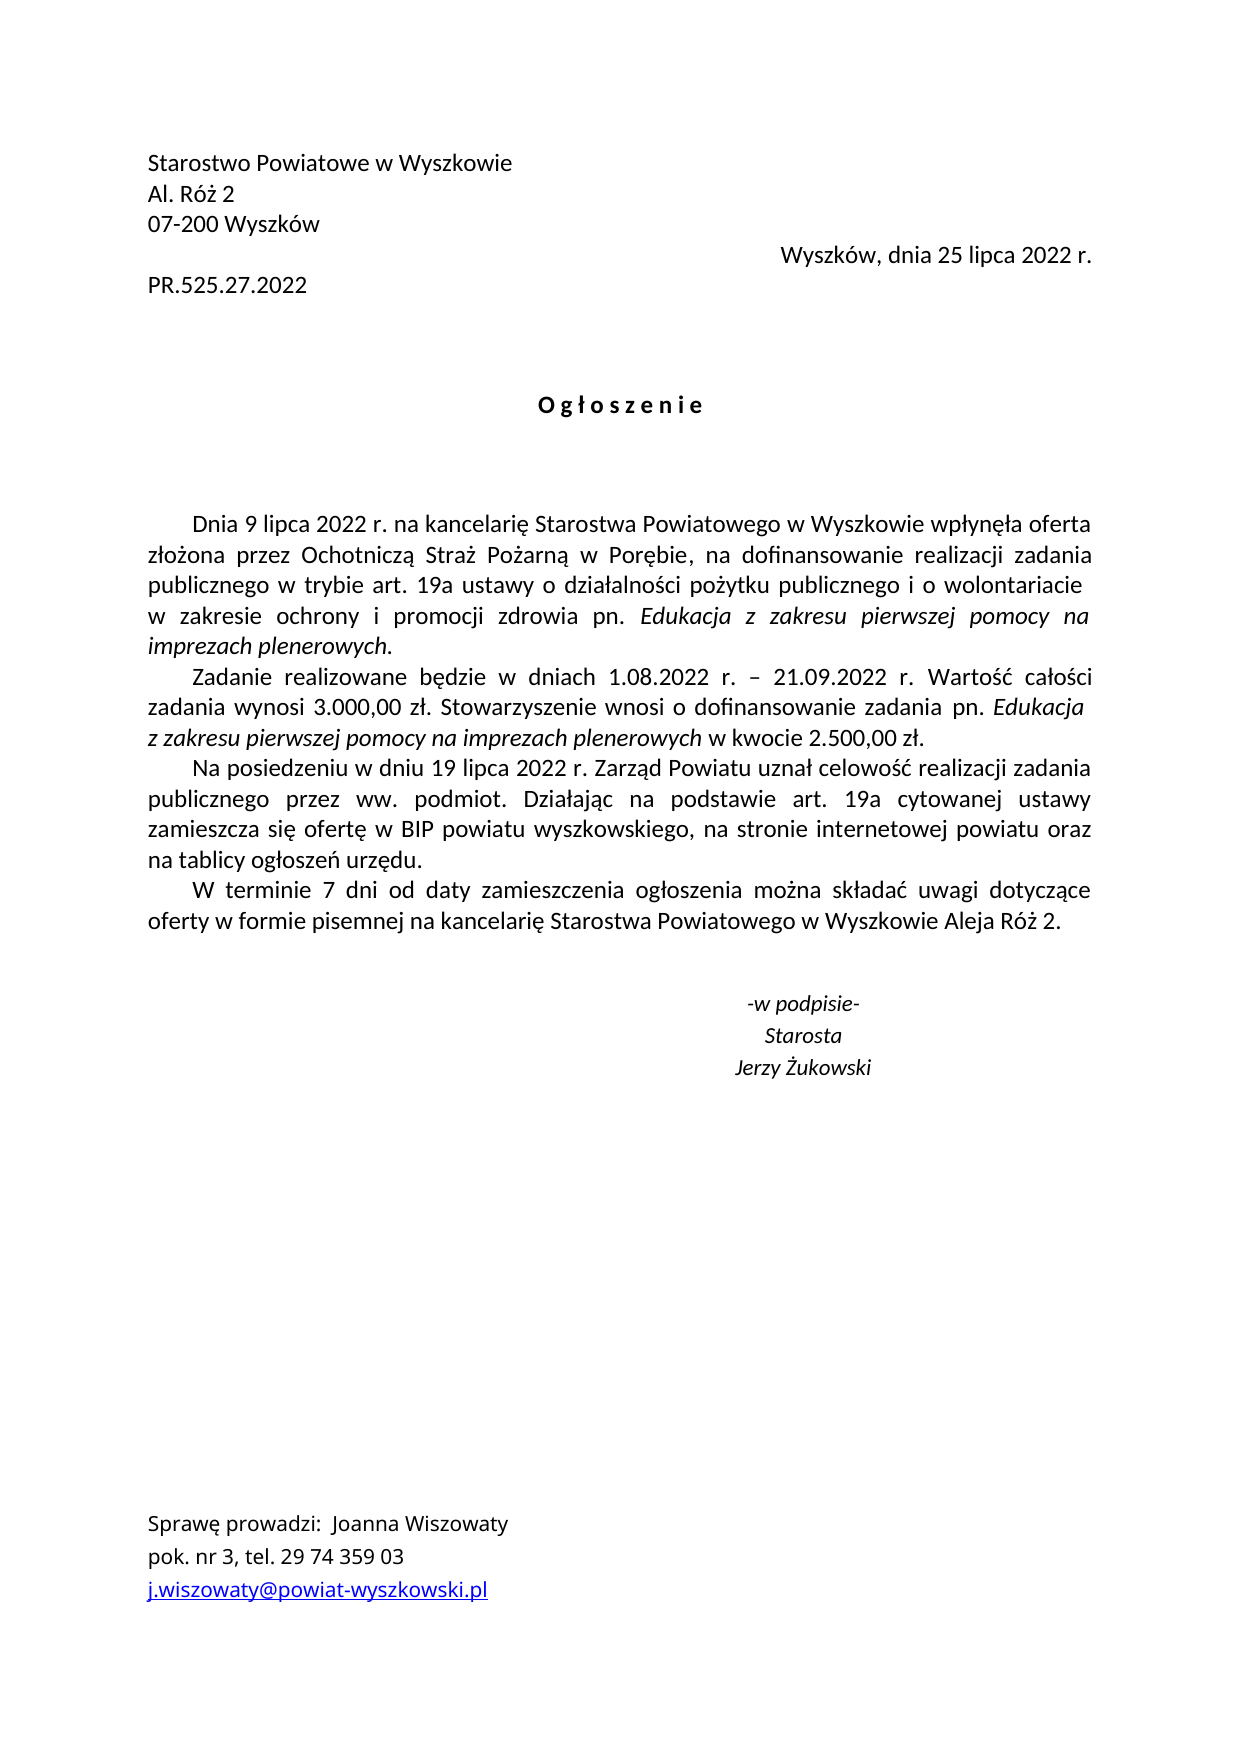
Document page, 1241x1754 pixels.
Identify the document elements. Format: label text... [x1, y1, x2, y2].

text j.wiszowaty@powiat-wyszkowski.pl [148, 1575, 1093, 1603]
text pok. nr 3, tel. 29 74 359 03 [148, 1542, 1093, 1571]
text -w podpisie- [516, 989, 1093, 1017]
text Dnia 9 lipca 2022 r. na kancelarię Starostwa Powiatowego w Wyszkowie wpłynęła oferta złożona przez Ochotniczą Straż Pożarną w Porębie, na dofinansowanie realizacji zadania publicznego w trybie art. 19a ustawy o działalności pożytku publicznego i o wolontariacie w zakresie ochrony i promocji zdrowia pn. Edukacja z zakresu pierwszej pomocy na imprezach plenerowych. [148, 508, 1093, 661]
text Wyszków, dnia 25 lipca 2022 r. [148, 239, 1093, 270]
text 07-200 Wyszków [148, 209, 1093, 239]
text Zadanie realizowane będzie w dniach 1.08.2022 r. – 21.09.2022 r. Wartość całości zadania wynosi 3.000,00 zł. Stowarzyszenie wnosi o dofinansowanie zadania pn. Edukacja z zakresu pierwszej pomocy na imprezach plenerowych w kwocie 2.500,00 zł. [148, 661, 1093, 753]
text Starostwo Powiatowe w Wyszkowie [148, 148, 1093, 178]
text O g ł o s z e n i e [148, 389, 1093, 419]
text Starosta [516, 1021, 1093, 1049]
text Al. Róż 2 [148, 178, 1093, 209]
text Na posiedzeniu w dniu 19 lipca 2022 r. Zarząd Powiatu uznał celowość realizacji zadania publicznego przez ww. podmiot. Działając na podstawie art. 19a cytowanej ustawy zamieszcza się ofertę w BIP powiatu wyszkowskiego, na stronie internetowej powiatu oraz na tablicy ogłoszeń urzędu. [148, 753, 1093, 875]
text PR.525.27.2022 [148, 270, 1093, 300]
text Jerzy Żukowski [516, 1053, 1093, 1081]
text Sprawę prowadzi: Joanna Wiszowaty [148, 1509, 1093, 1538]
text W terminie 7 dni od daty zamieszczenia ogłoszenia można składać uwagi dotyczące oferty w formie pisemnej na kancelarię Starostwa Powiatowego w Wyszkowie Aleja Róż 2. [148, 875, 1093, 936]
